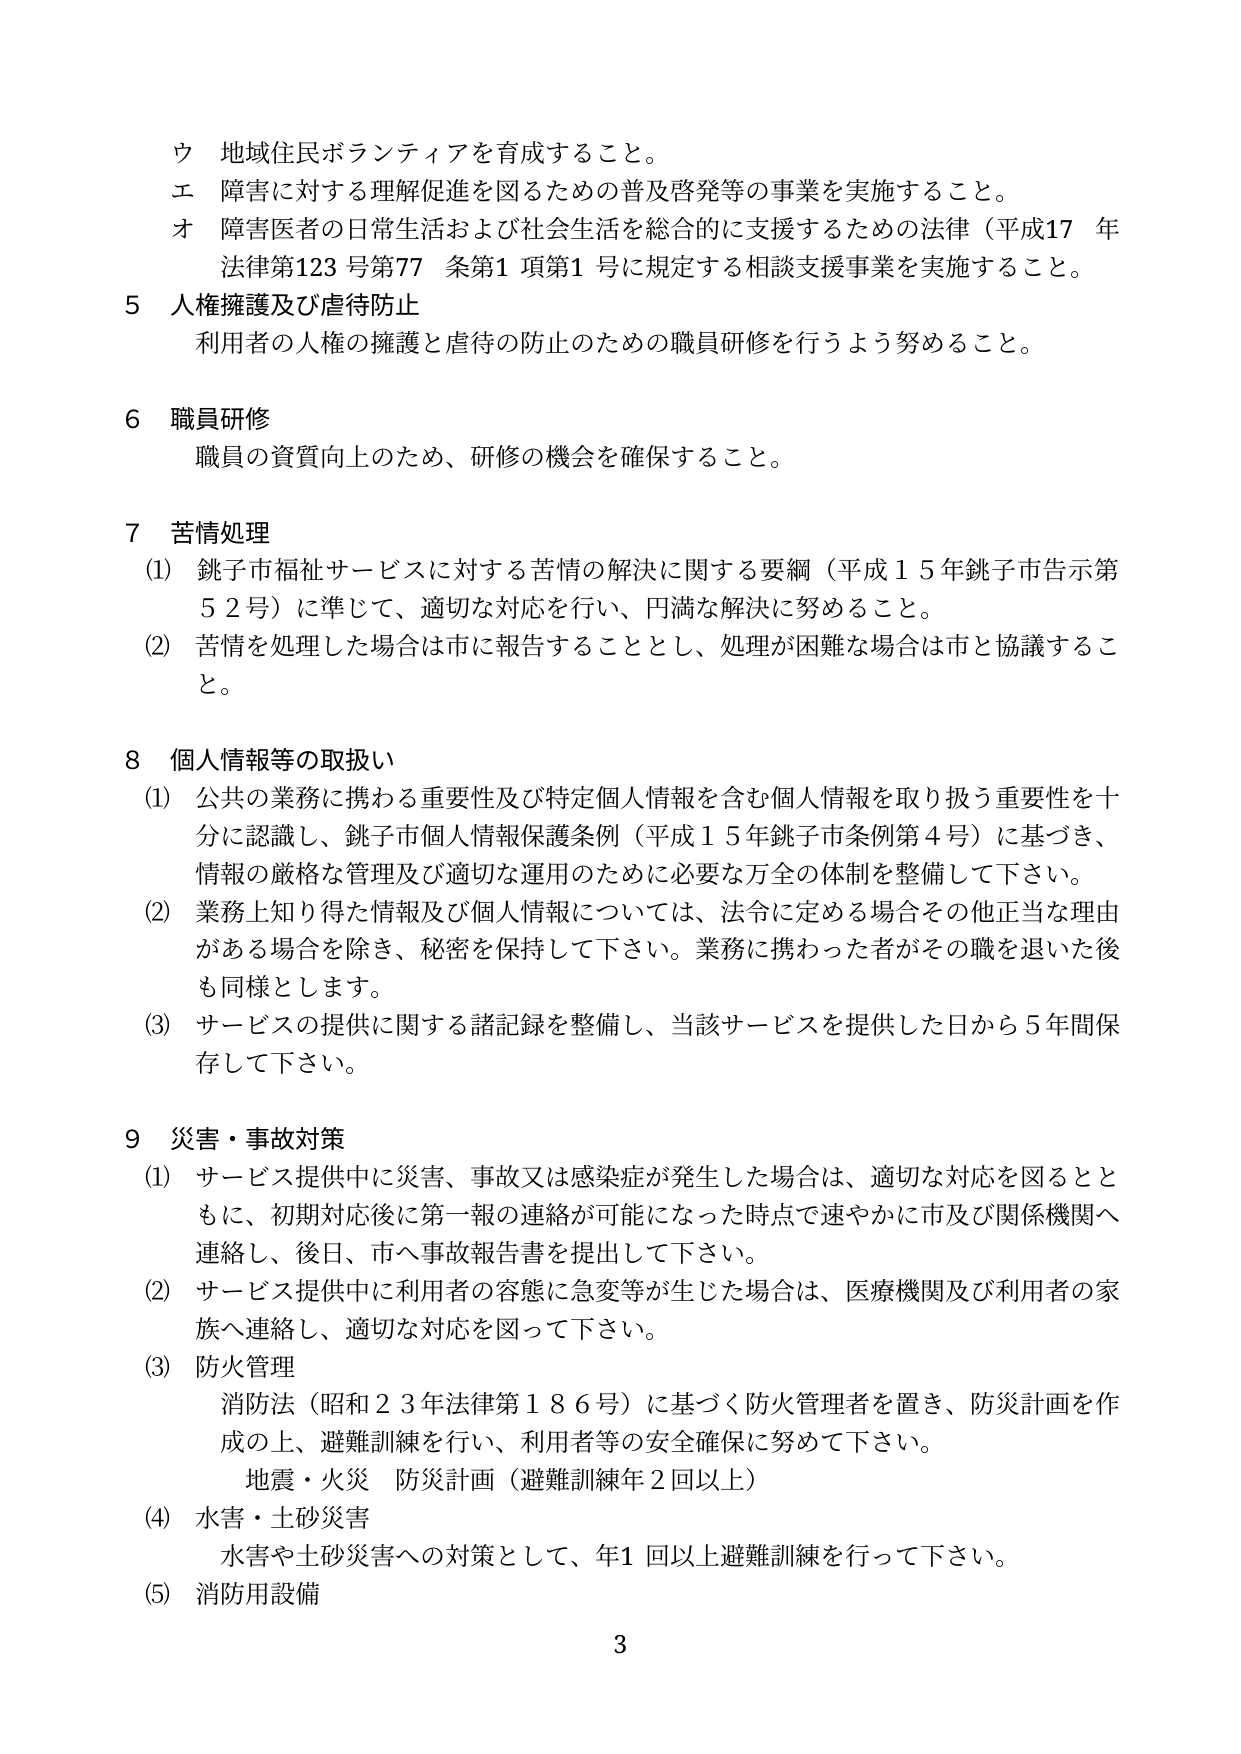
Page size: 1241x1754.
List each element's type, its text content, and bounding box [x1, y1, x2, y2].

text ９ 災害・事故対策 [120, 1119, 1120, 1157]
text エ 障害に対する理解促進を図るための普及啓発等の事業を実施すること。 [120, 171, 1120, 209]
text ６ 職員研修 [120, 398, 1120, 436]
text ⑵ サービス提供中に利用者の容態に急変等が生じた場合は、医療機関及び利用者の家族へ連絡し、適切な対応を図って下さい。 [120, 1271, 1120, 1346]
text オ 障害医者の日常生活および社会生活を総合的に支援するための法律（平成17年 [120, 209, 1120, 247]
text ウ 地域住民ボランティアを育成すること。 [120, 133, 1120, 171]
text ⑴ サービス提供中に災害、事故又は感染症が発生した場合は、適切な対応を図るとともに、初期対応後に第一報の連絡が可能になった時点で速やかに市及び関係機関へ連絡し、後日、市へ事故報告書を提出して下さい。 [120, 1157, 1120, 1271]
text ８ 個人情報等の取扱い [120, 740, 1120, 778]
text 利用者の人権の擁護と虐待の防止のための職員研修を行うよう努めること。 [120, 323, 1120, 361]
text 法律第123号第77条第1項第1号に規定する相談支援事業を実施すること。 [120, 247, 1120, 285]
text ５２号）に準じて、適切な対応を行い、円満な解決に努めること。 [170, 588, 1120, 626]
text ⑴ 銚子市福祉サービスに対する苦情の解決に関する要綱（平成１５年銚子市告示第 [120, 550, 1120, 588]
text ⑶ サービスの提供に関する諸記録を整備し、当該サービスを提供した日から５年間保存して下さい。 [120, 1005, 1120, 1081]
text 地震・火災 防災計画（避難訓練年２回以上） [120, 1460, 1120, 1498]
text ７ 苦情処理 [120, 512, 1120, 550]
text ⑵ 業務上知り得た情報及び個人情報については、法令に定める場合その他正当な理由がある場合を除き、秘密を保持して下さい。業務に携わった者がその職を退いた後も同様とします。 [120, 891, 1120, 1005]
text ⑴ 公共の業務に携わる重要性及び特定個人情報を含む個人情報を取り扱う重要性を十分に認識し、銚子市個人情報保護条例（平成１５年銚子市条例第４号）に基づき、情報の厳格な管理及び適切な運用のために必要な万全の体制を整備して下さい。 [120, 778, 1120, 891]
text ⑷ 水害・土砂災害 [120, 1498, 1120, 1536]
text 水害や土砂災害への対策として、年1回以上避難訓練を行って下さい。 [120, 1536, 1120, 1574]
text ５ 人権擁護及び虐待防止 [120, 285, 1120, 323]
text ⑶ 防火管理 [120, 1346, 1120, 1384]
text 消防法（昭和２３年法律第１８６号）に基づく防火管理者を置き、防災計画を作成の上、避難訓練を行い、利用者等の安全確保に努めて下さい。 [120, 1384, 1120, 1460]
text ⑸ 消防用設備 [120, 1574, 1120, 1612]
text ⑵ 苦情を処理した場合は市に報告することとし、処理が困難な場合は市と協議すること。 [120, 626, 1120, 702]
text 職員の資質向上のため、研修の機会を確保すること。 [120, 436, 1120, 474]
